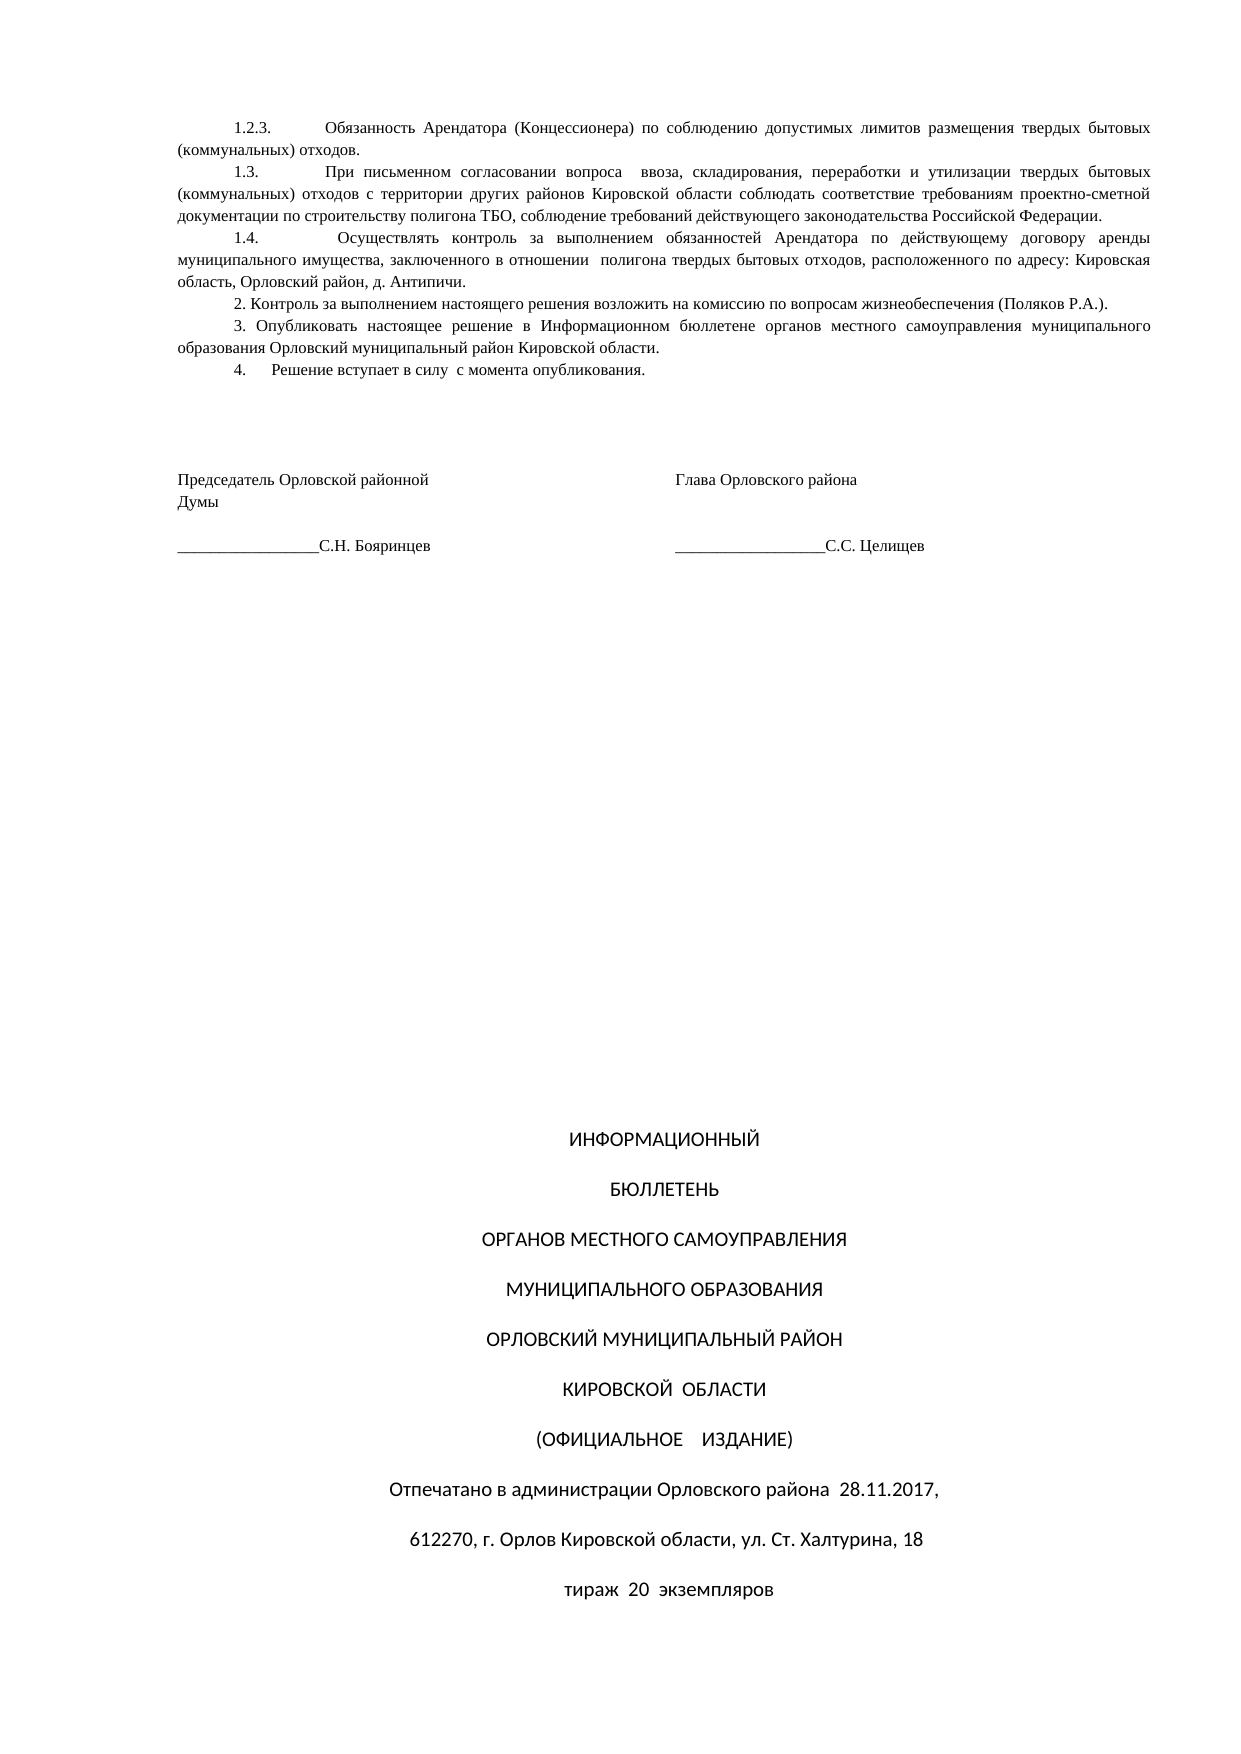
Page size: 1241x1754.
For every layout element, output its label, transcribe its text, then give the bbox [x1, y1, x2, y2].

text КИРОВСКОЙ ОБЛАСТИ [177, 1376, 1152, 1401]
text БЮЛЛЕТЕНЬ [177, 1176, 1152, 1201]
text МУНИЦИПАЛЬНОГО ОБРАЗОВАНИЯ [177, 1276, 1152, 1301]
table_cell __________________С.С. Целищев [664, 536, 1163, 579]
table_header Председатель Орловской районной Думы [166, 470, 664, 536]
list При письменном согласовании вопроса ввоза, складирования, переработки и утилизации твердых бытовых (коммунальных) отходов с территории других районов Кировской области соблюдать соответствие требованиям проектно-сметной документации по строительству полигона ТБО, соблюдение требований действующего законодательства Российской Федерации. [177, 162, 1152, 225]
list Обязанность Арендатора (Концессионера) по соблюдению допустимых лимитов размещения твердых бытовых (коммунальных) отходов. [177, 118, 1152, 159]
text ИНФОРМАЦИОННЫЙ [177, 1126, 1152, 1151]
text 2. Контроль за выполнением настоящего решения возложить на комиссию по вопросам жизнеобеспечения (Поляков Р.А.). [177, 294, 1152, 313]
list Осуществлять контроль за выполнением обязанностей Арендатора по действующему договору аренды муниципального имущества, заключенного в отношении полигона твердых бытовых отходов, расположенного по адресу: Кировская область, Орловский район, д. Антипичи. [177, 228, 1152, 291]
text ОРГАНОВ МЕСТНОГО САМОУПРАВЛЕНИЯ [177, 1226, 1152, 1251]
text (ОФИЦИАЛЬНОЕ ИЗДАНИЕ) [177, 1426, 1152, 1451]
text тираж 20 экземпляров [177, 1576, 1152, 1601]
table_cell _________________С.Н. Бояринцев [166, 536, 664, 579]
text ОРЛОВСКИЙ МУНИЦИПАЛЬНЫЙ РАЙОН [177, 1326, 1152, 1351]
text 3. Опубликовать настоящее решение в Информационном бюллетене органов местного самоуправления муниципального образования Орловский муниципальный район Кировской области. [177, 316, 1152, 357]
table_header Глава Орловского района [664, 470, 1163, 536]
text Отпечатано в администрации Орловского района 28.11.2017, [177, 1476, 1152, 1501]
text . Орлов Кировской области, ул. Ст. Халтурина, 18 [177, 1526, 1152, 1551]
list Решение вступает в силу с момента опубликования. [233, 360, 1152, 379]
